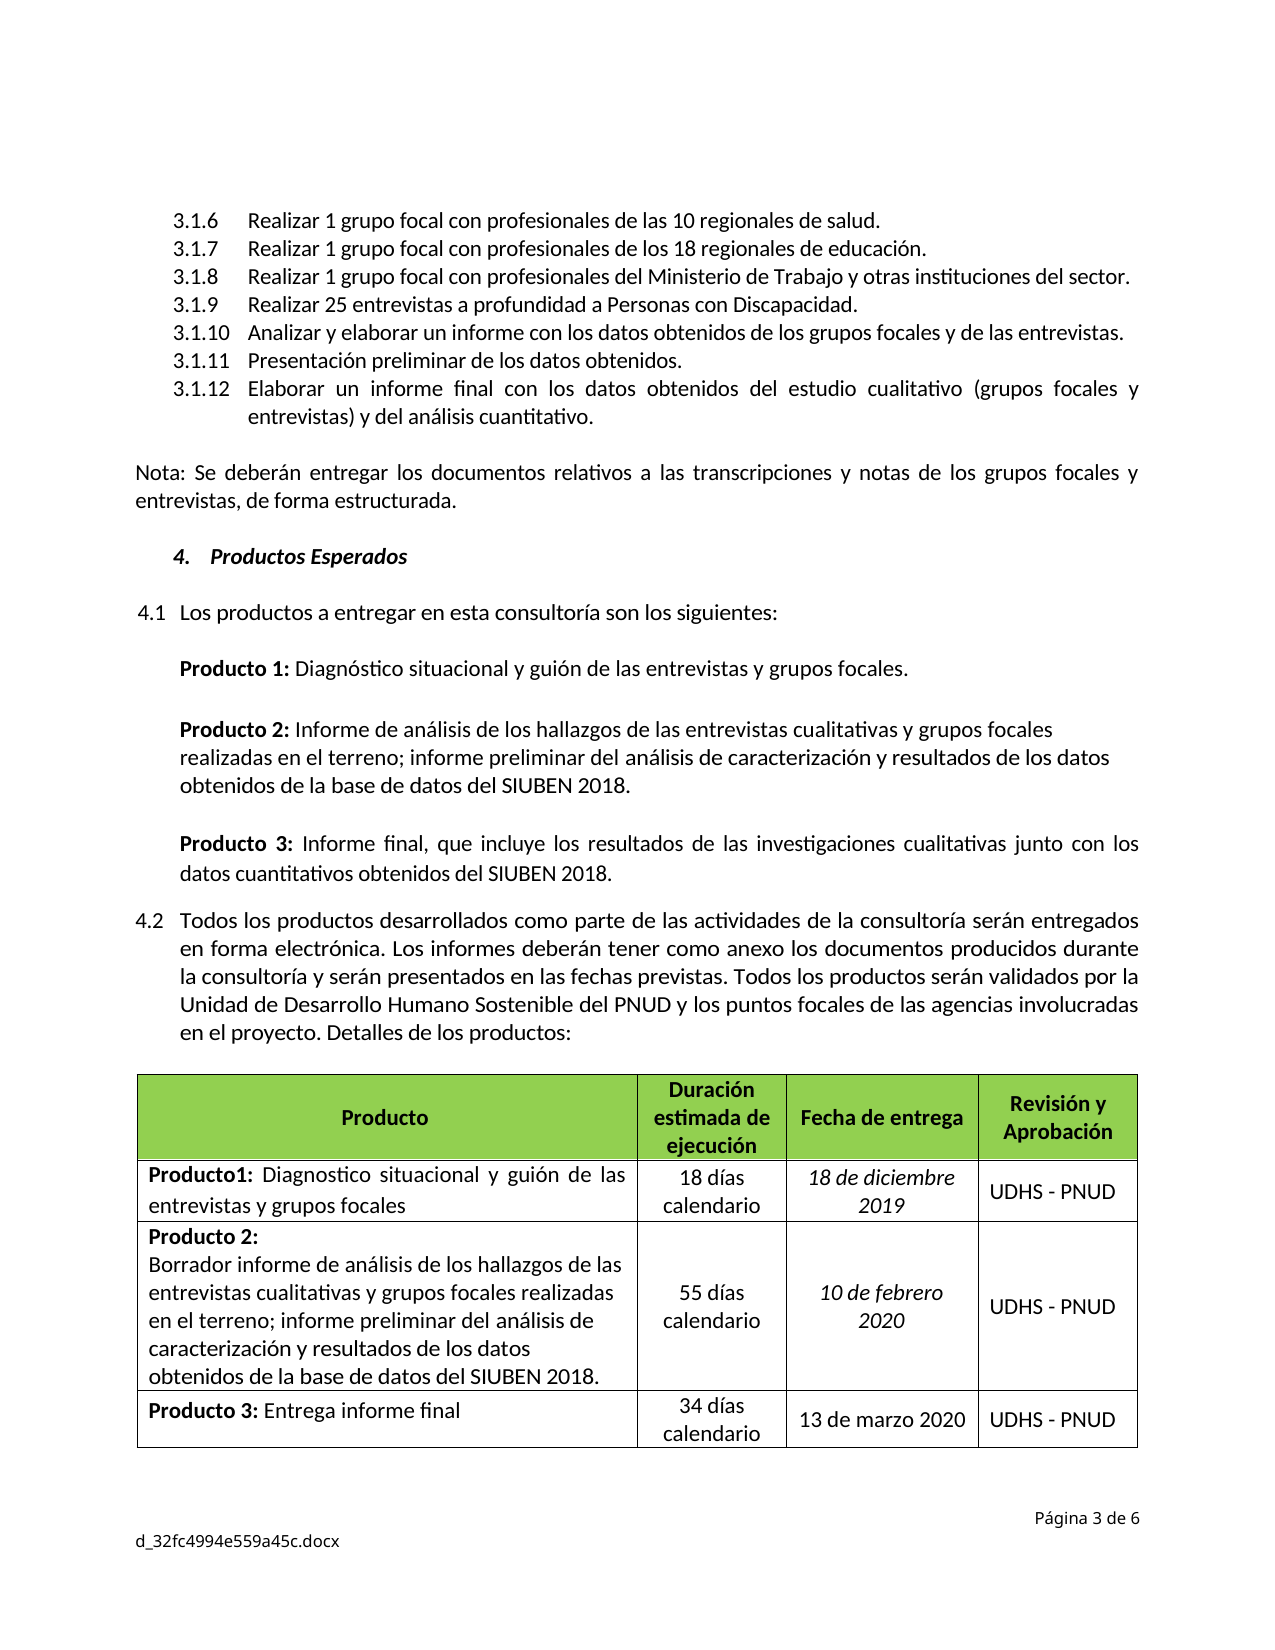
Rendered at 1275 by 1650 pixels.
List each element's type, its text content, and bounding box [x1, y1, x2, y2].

list Realizar 1 grupo focal con profesionales de las 10 regionales de salud. [173, 206, 1140, 234]
table_cell UDHS - PNUD [979, 1222, 1137, 1390]
list Analizar y elaborar un informe con los datos obtenidos de los grupos focales y de las entrevistas. [173, 318, 1140, 346]
list Producto 1: Diagnóstico situacional y guión de las entrevistas y grupos focales. [179, 654, 1140, 682]
table_cell 18 días calendario [638, 1161, 786, 1221]
text Nota: Se deberán entregar los documentos relativos a las transcripciones y notas de los grupos focales y entrevistas, de forma estructurada. [135, 458, 1140, 514]
table_cell 10 de febrero 2020 [787, 1222, 978, 1390]
table_cell UDHS - PNUD [979, 1391, 1137, 1447]
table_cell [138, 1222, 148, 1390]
table_header Duración estimada de ejecución [638, 1075, 786, 1159]
list Realizar 1 grupo focal con profesionales del Ministerio de Trabajo y otras instituciones del sector. [173, 262, 1140, 290]
list Todos los productos desarrollados como parte de las actividades de la consultoría serán entregados en forma electrónica. Los informes deberán tener como anexo los documentos producidos durante la consultoría y serán presentados en las fechas previstas. Todos los productos serán validados por la Unidad de Desarrollo Humano Sostenible del PNUD y los puntos focales de las agencias involucradas en el proyecto. Detalles de los productos: [135, 906, 1140, 1046]
table_cell 18 de diciembre 2019 [787, 1161, 978, 1221]
list Los productos a entregar en esta consultoría son los siguientes: [137, 598, 1140, 626]
table_cell 34 días calendario [638, 1391, 786, 1447]
list Producto 3: Informe final, que incluye los resultados de las investigaciones cualitativas junto con los datos cuantitativos obtenidos del SIUBEN 2018. [179, 829, 1140, 887]
table_cell UDHS - PNUD [979, 1161, 1137, 1221]
table_cell 13 de marzo 2020 [787, 1391, 978, 1447]
list Productos Esperados [173, 542, 1140, 570]
table_cell Producto 3: Entrega informe final [138, 1391, 637, 1447]
table_header Revisión y Aprobación [979, 1075, 1137, 1159]
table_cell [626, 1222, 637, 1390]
list Elaborar un informe final con los datos obtenidos del estudio cualitativo (grupos focales y entrevistas) y del análisis cuantitativo. [173, 374, 1140, 430]
table_header Fecha de entrega [787, 1075, 978, 1159]
list Realizar 1 grupo focal con profesionales de los 18 regionales de educación. [173, 234, 1140, 262]
table_header Producto [138, 1075, 637, 1159]
text Producto 2: Informe de análisis de los hallazgos de las entrevistas cualitativas y grupos focales realizadas en el terreno; informe preliminar del análisis de caracterización y resultados de los datos obtenidos de la base de datos del SIUBEN 2018. [179, 715, 1140, 799]
table_cell Producto1: Diagnostico situacional y guión de las entrevistas y grupos focales [138, 1161, 637, 1221]
list Presentación preliminar de los datos obtenidos. [173, 346, 1140, 374]
list Realizar 25 entrevistas a profundidad a Personas con Discapacidad. [173, 290, 1140, 318]
table_cell 55 días calendario [638, 1222, 786, 1390]
